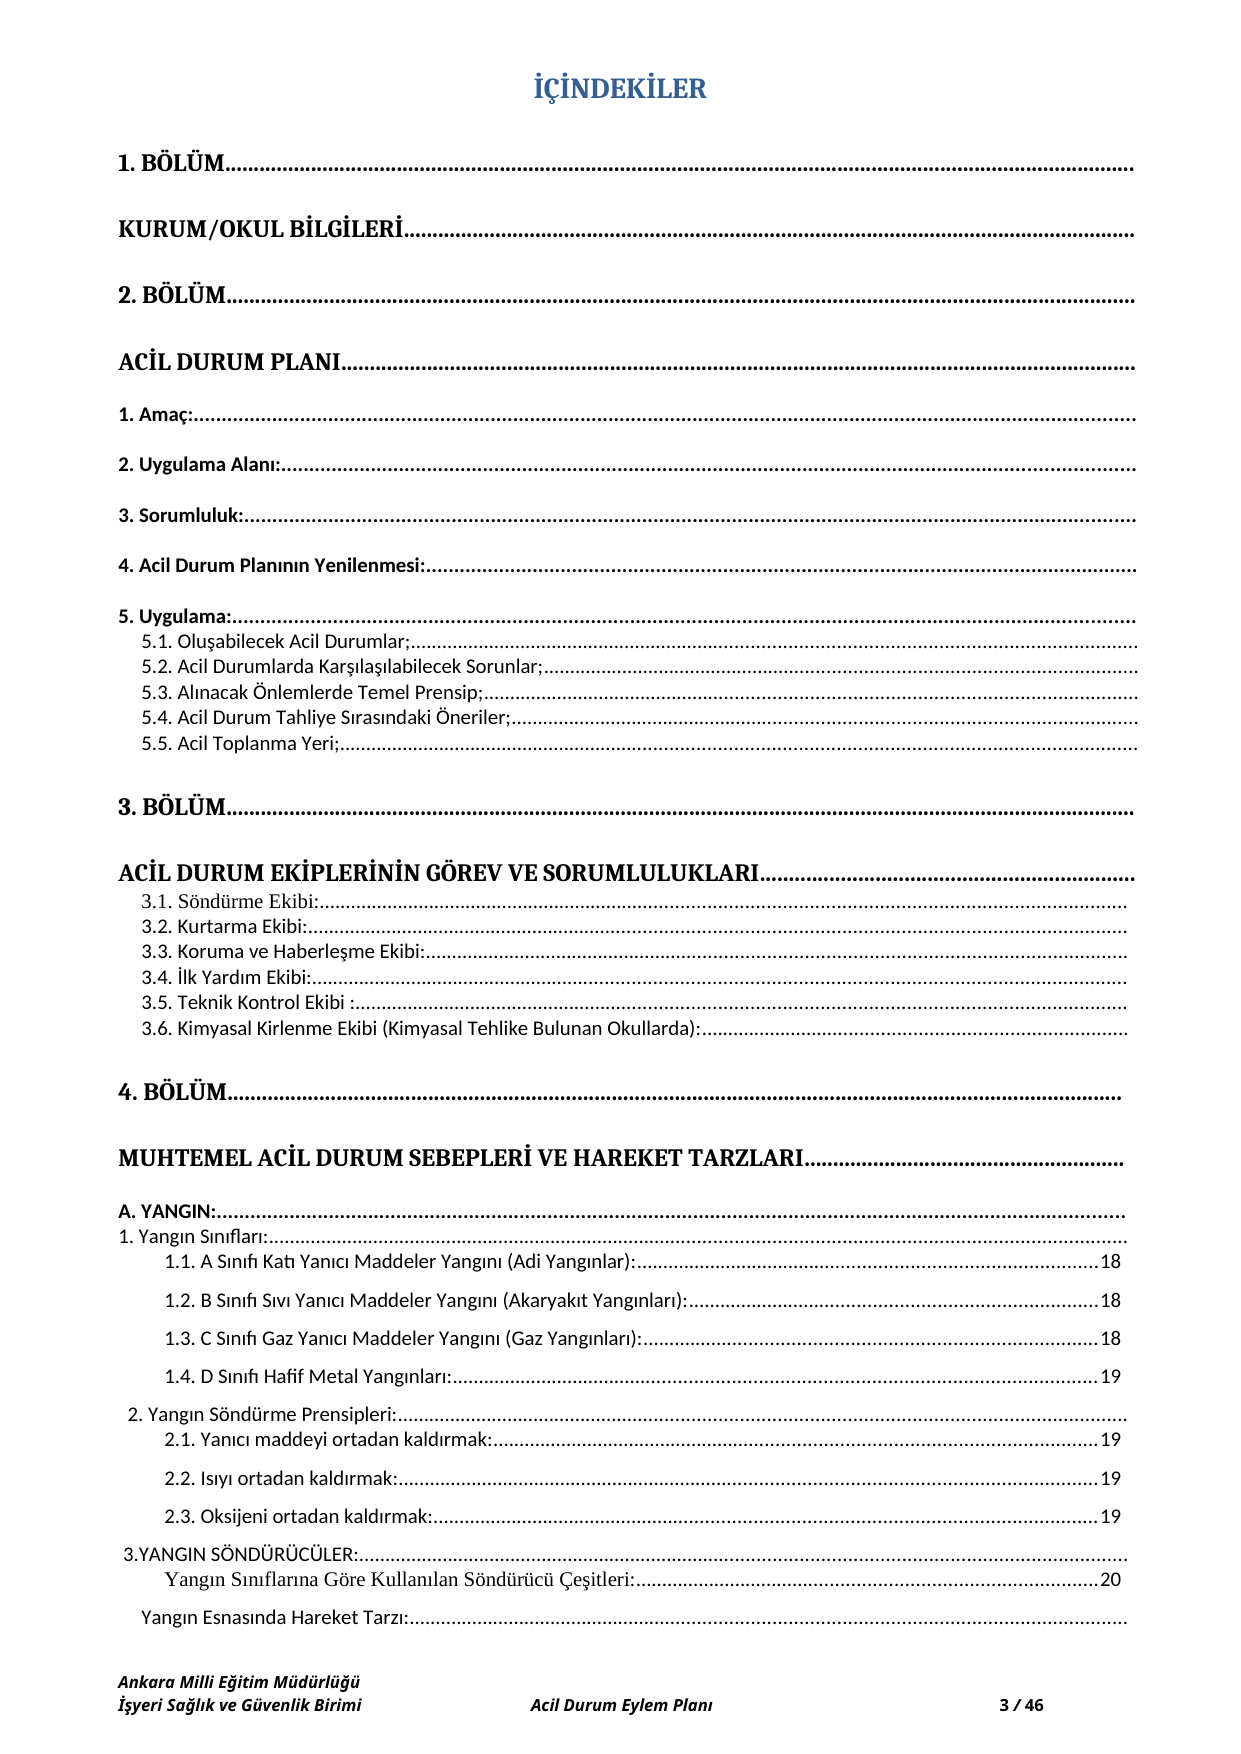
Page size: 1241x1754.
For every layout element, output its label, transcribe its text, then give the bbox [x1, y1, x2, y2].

text 1.3. C Sınıfı Gaz Yanıcı Maddeler Yangını (Gaz Yangınları): 18 [164, 1325, 1122, 1350]
text 4. BÖLÜM 18 [118, 1078, 1122, 1107]
text 2. Uygulama Alanı: 7 [118, 452, 1122, 477]
text 5. Uygulama: 7 [118, 603, 1122, 628]
text 3. BÖLÜM 9 [118, 793, 1122, 822]
text MUHTEMEL ACİL DURUM SEBEPLERİ VE HAREKET TARZLARI 18 [118, 1144, 1122, 1173]
text 5.2. Acil Durumlarda Karşılaşılabilecek Sorunlar; 8 [141, 654, 1122, 679]
text Yangın Esnasında Hareket Tarzı: 22 [141, 1604, 1122, 1630]
text 3.YANGIN SÖNDÜRÜCÜLER: 20 [118, 1541, 1122, 1566]
text 1.4. D Sınıfı Hafif Metal Yangınları: 19 [164, 1363, 1122, 1388]
text 3.4. İlk Yardım Ekibi: 15 [141, 964, 1122, 989]
text 5.5. Acil Toplanma Yeri; 9 [141, 730, 1122, 755]
text 4. Acil Durum Planının Yenilenmesi: 7 [118, 552, 1122, 578]
text KURUM/OKUL BİLGİLERİ 6 [118, 215, 1122, 244]
text 3.2. Kurtarma Ekibi: 12 [141, 913, 1122, 939]
text 3.1. Söndürme Ekibi: 10 [141, 888, 1122, 913]
text 1. Amaç: 7 [118, 401, 1122, 427]
text 2. Yangın Söndürme Prensipleri: 19 [118, 1401, 1122, 1427]
text ACİL DURUM EKİPLERİNİN GÖREV VE SORUMLULUKLARI 9 [118, 859, 1122, 888]
text 1. Yangın Sınıfları: 18 [118, 1223, 1122, 1249]
text 1.2. B Sınıfı Sıvı Yanıcı Maddeler Yangını (Akaryakıt Yangınları): 18 [164, 1287, 1122, 1312]
text 5.3. Alınacak Önlemlerde Temel Prensip; 8 [141, 679, 1122, 704]
text Yangın Sınıflarına Göre Kullanılan Söndürücü Çeşitleri: 20 [164, 1566, 1122, 1592]
text ACİL DURUM PLANI 7 [118, 347, 1122, 376]
text 5.1. Oluşabilecek Acil Durumlar; 8 [141, 628, 1122, 654]
text 3.5. Teknik Kontrol Ekibi : 16 [141, 989, 1122, 1015]
text 3. Sorumluluk: 7 [118, 502, 1122, 527]
text A. YANGIN: 18 [118, 1198, 1122, 1223]
text 2.3. Oksijeni ortadan kaldırmak: 19 [164, 1503, 1122, 1528]
text 2. BÖLÜM 7 [118, 281, 1122, 310]
text 5.4. Acil Durum Tahliye Sırasındaki Öneriler; 8 [141, 704, 1122, 730]
text 2.1. Yanıcı maddeyi ortadan kaldırmak: 19 [164, 1427, 1122, 1452]
text 3.6. Kimyasal Kirlenme Ekibi (Kimyasal Tehlike Bulunan Okullarda): 16 [141, 1015, 1122, 1040]
text 2.2. Isıyı ortadan kaldırmak: 19 [164, 1465, 1122, 1490]
text 3.3. Koruma ve Haberleşme Ekibi: 14 [141, 939, 1122, 964]
subtitle İÇİNDEKİLER [118, 73, 1122, 106]
text 1.1. A Sınıfı Katı Yanıcı Maddeler Yangını (Adi Yangınlar): 18 [164, 1249, 1122, 1274]
text 1. BÖLÜM 6 [118, 149, 1122, 177]
